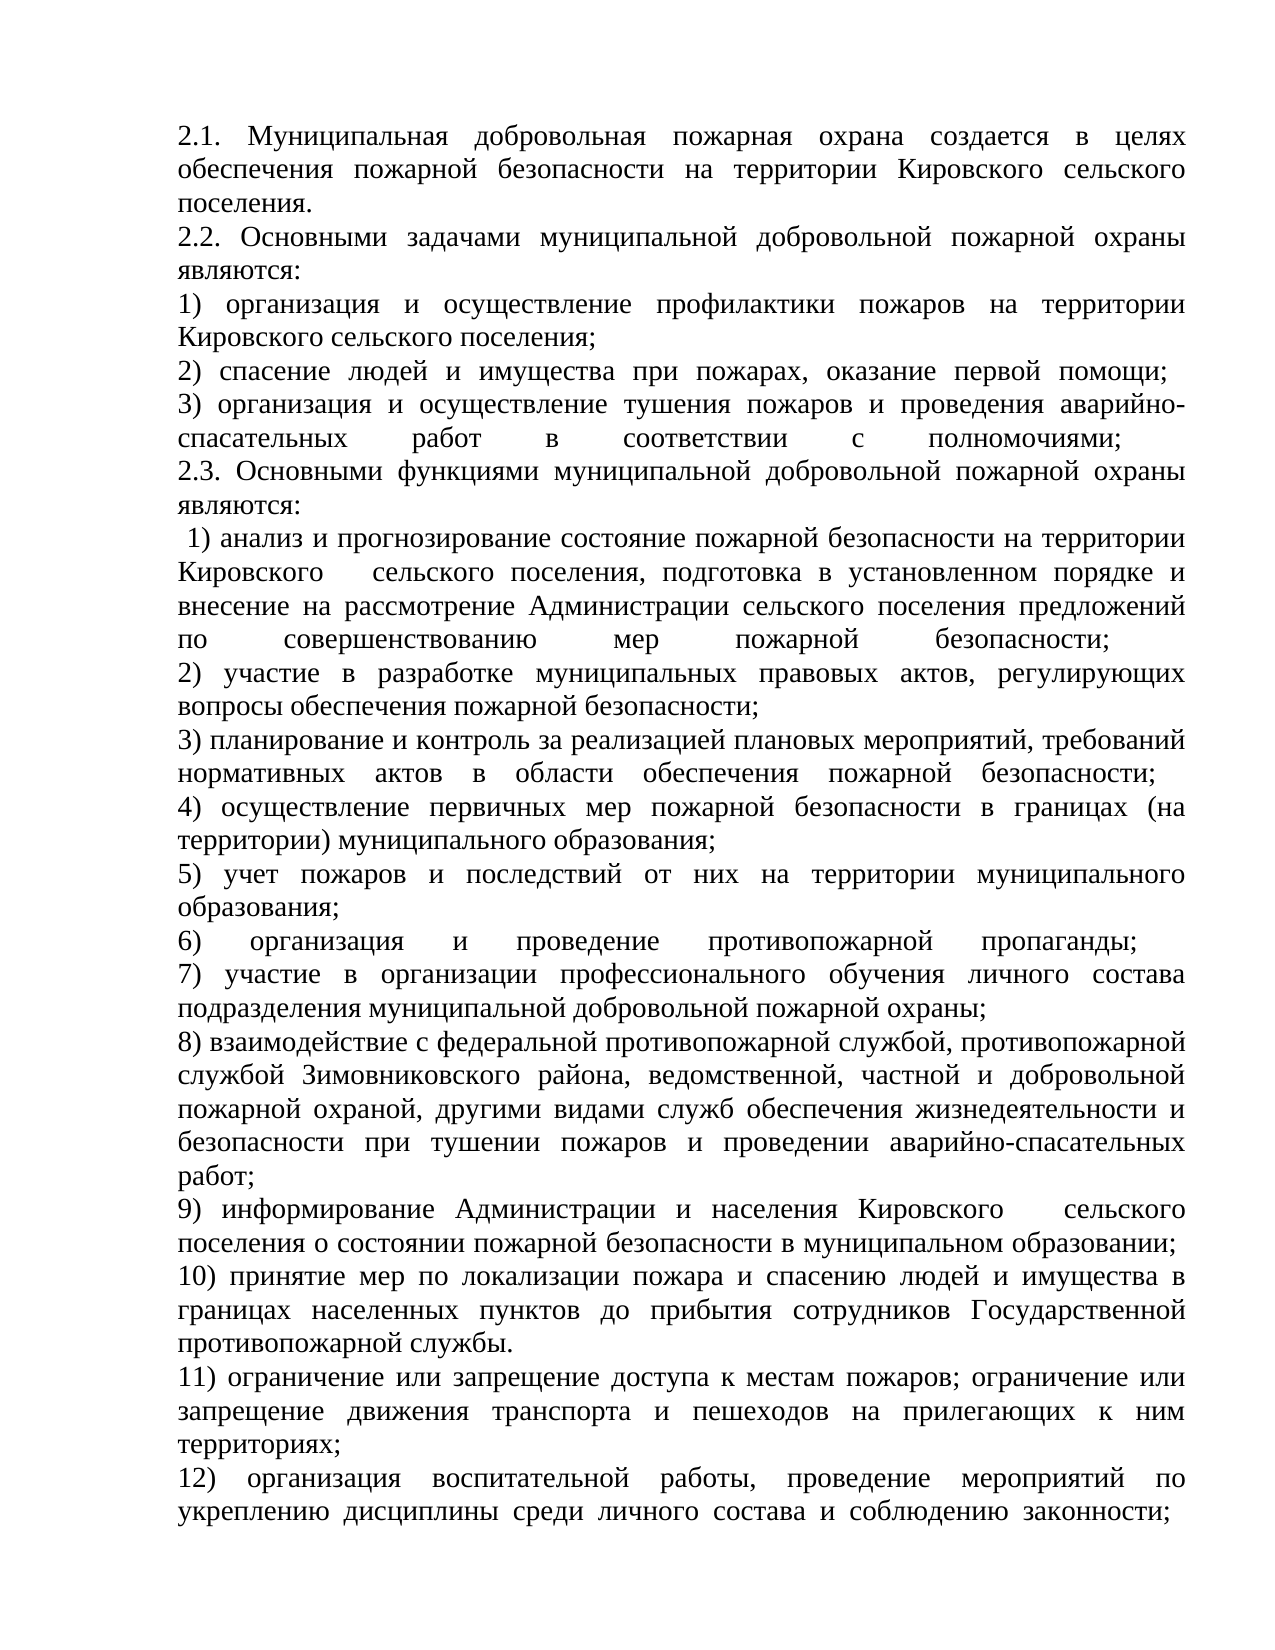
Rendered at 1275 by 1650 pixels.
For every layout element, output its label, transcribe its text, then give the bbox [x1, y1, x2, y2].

text 5) учет пожаров и последствий от них на территории муниципального образования; 6) организация и проведение противопожарной пропаганды; 7) участие в организации профессионального обучения личного состава подразделения муниципальной добровольной пожарной охраны; [177, 856, 1186, 1024]
text 2) спасение людей и имущества при пожарах, оказание первой помощи; 3) организация и осуществление тушения пожаров и проведения аварийно-спасательных работ в соответствии с полномочиями; 2.3. Основными функциями муниципальной добровольной пожарной охраны являются: 1) анализ и прогнозирование состояние пожарной безопасности на территории Кировского сельского поселения, подготовка в установленном порядке и внесение на рассмотрение Администрации сельского поселения предложений по совершенствованию мер пожарной безопасности; 2) участие в разработке муниципальных правовых актов, регулирующих вопросы обеспечения пожарной безопасности; [177, 353, 1186, 722]
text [177, 1359, 1186, 1527]
text 8) взаимодействие с федеральной противопожарной службой, противопожарной службой Зимовниковского района, ведомственной, частной и добровольной пожарной охраной, другими видами служб обеспечения жизнедеятельности и безопасности при тушении пожаров и проведении аварийно-спасательных работ; [177, 1024, 1186, 1191]
text 2.1. Муниципальная добровольная пожарная охрана создается в целях обеспечения пожарной безопасности на территории Кировского сельского поселения. 2.2. Основными задачами муниципальной добровольной пожарной охраны являются: 1) организация и осуществление профилактики пожаров на территории Кировского сельского поселения; [177, 118, 1186, 353]
text 9) информирование Администрации и населения Кировского сельского поселения о состоянии пожарной безопасности в муниципальном образовании; 10) принятие мер по локализации пожара и спасению людей и имущества в границах населенных пунктов до прибытия сотрудников Государственной противопожарной службы. [177, 1191, 1186, 1359]
text 3) планирование и контроль за реализацией плановых мероприятий, требований нормативных актов в области обеспечения пожарной безопасности; 4) осуществление первичных мер пожарной безопасности в границах (на территории) муниципального образования; [177, 722, 1186, 856]
